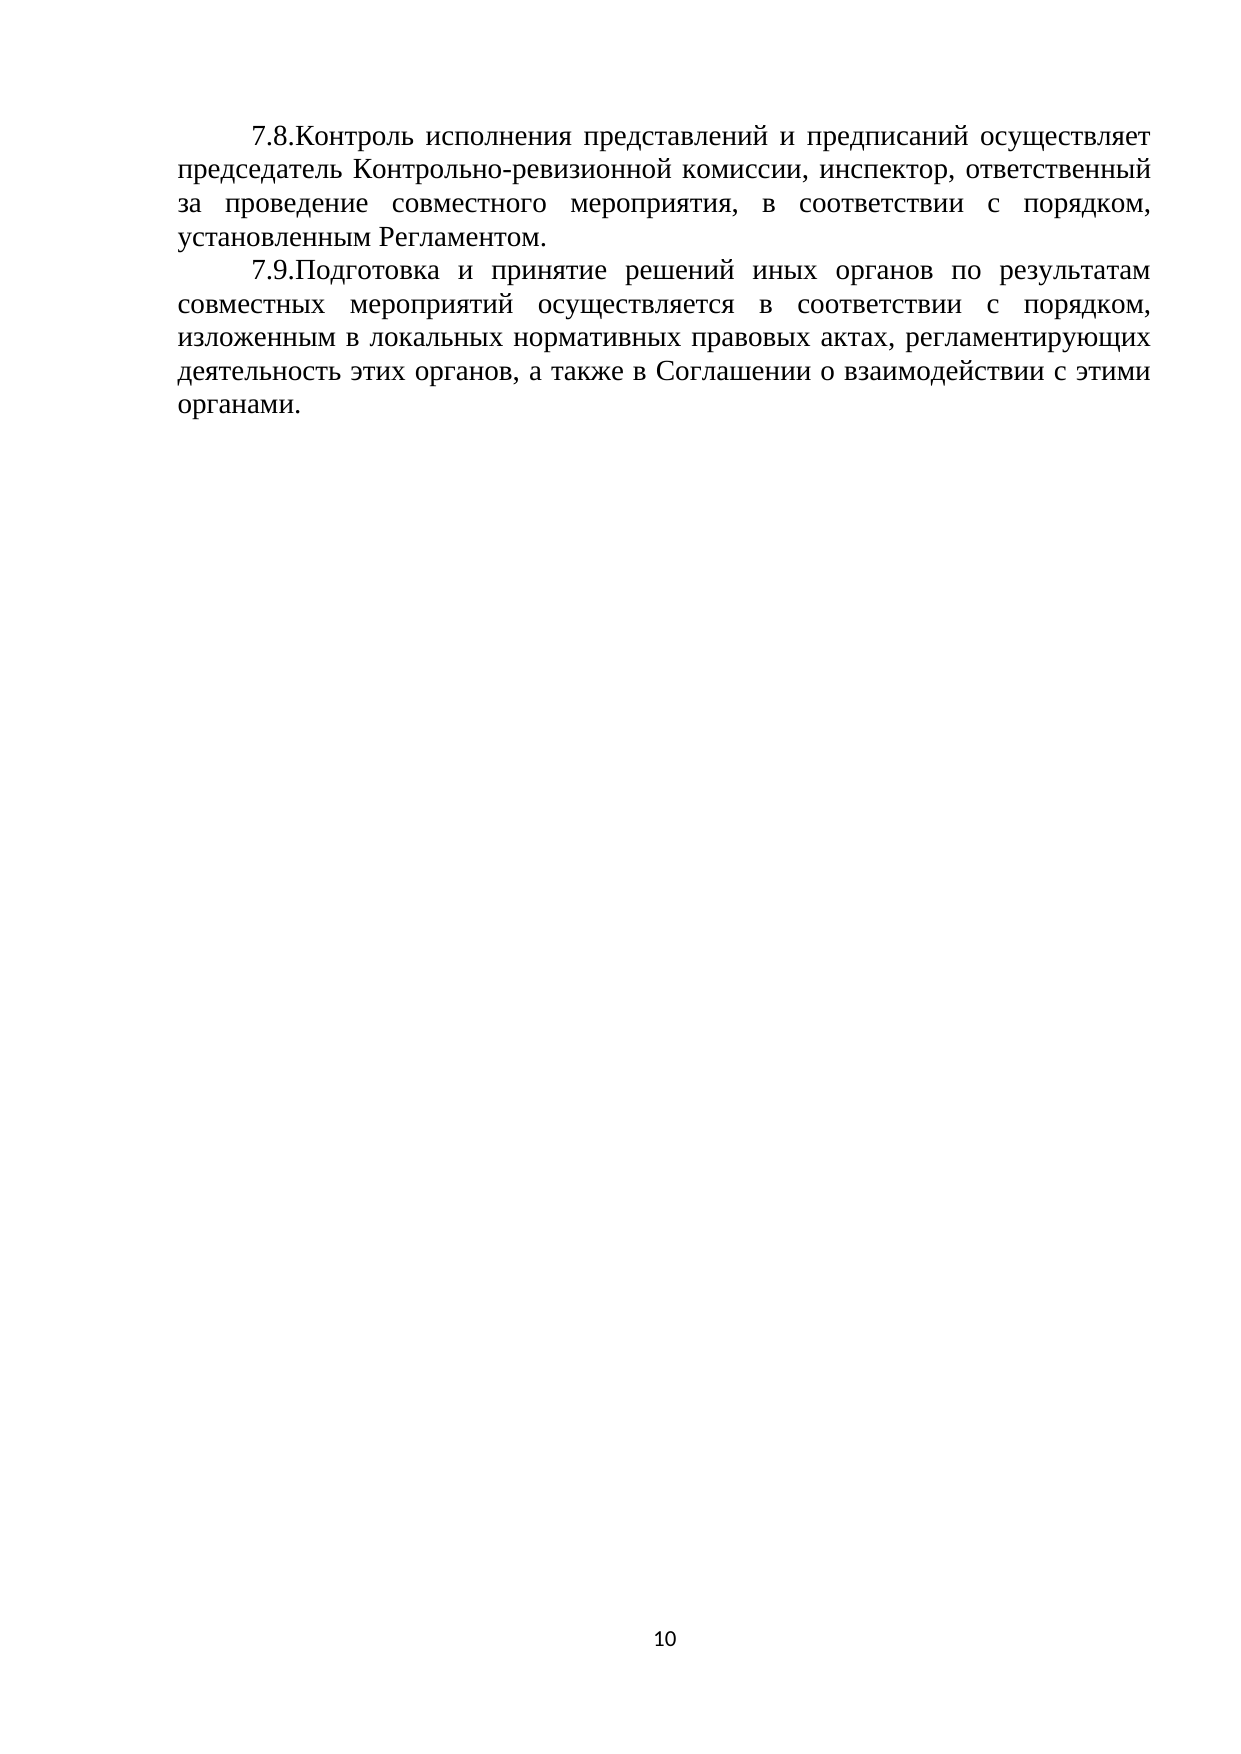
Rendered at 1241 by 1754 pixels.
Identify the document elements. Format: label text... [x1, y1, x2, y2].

text 7.9.Подготовка и принятие решений иных органов по результатам совместных мероприятий осуществляется в соответствии с порядком, изложенным в локальных нормативных правовых актах, регламентирующих деятельность этих органов, а также в Соглашении о взаимодействии с этими органами. [177, 252, 1152, 420]
text 7.8.Контроль исполнения представлений и предписаний осуществляет председатель Контрольно-ревизионной комиссии, инспектор, ответственный за проведение совместного мероприятия, в соответствии с порядком, установленным Регламентом. [177, 118, 1152, 252]
